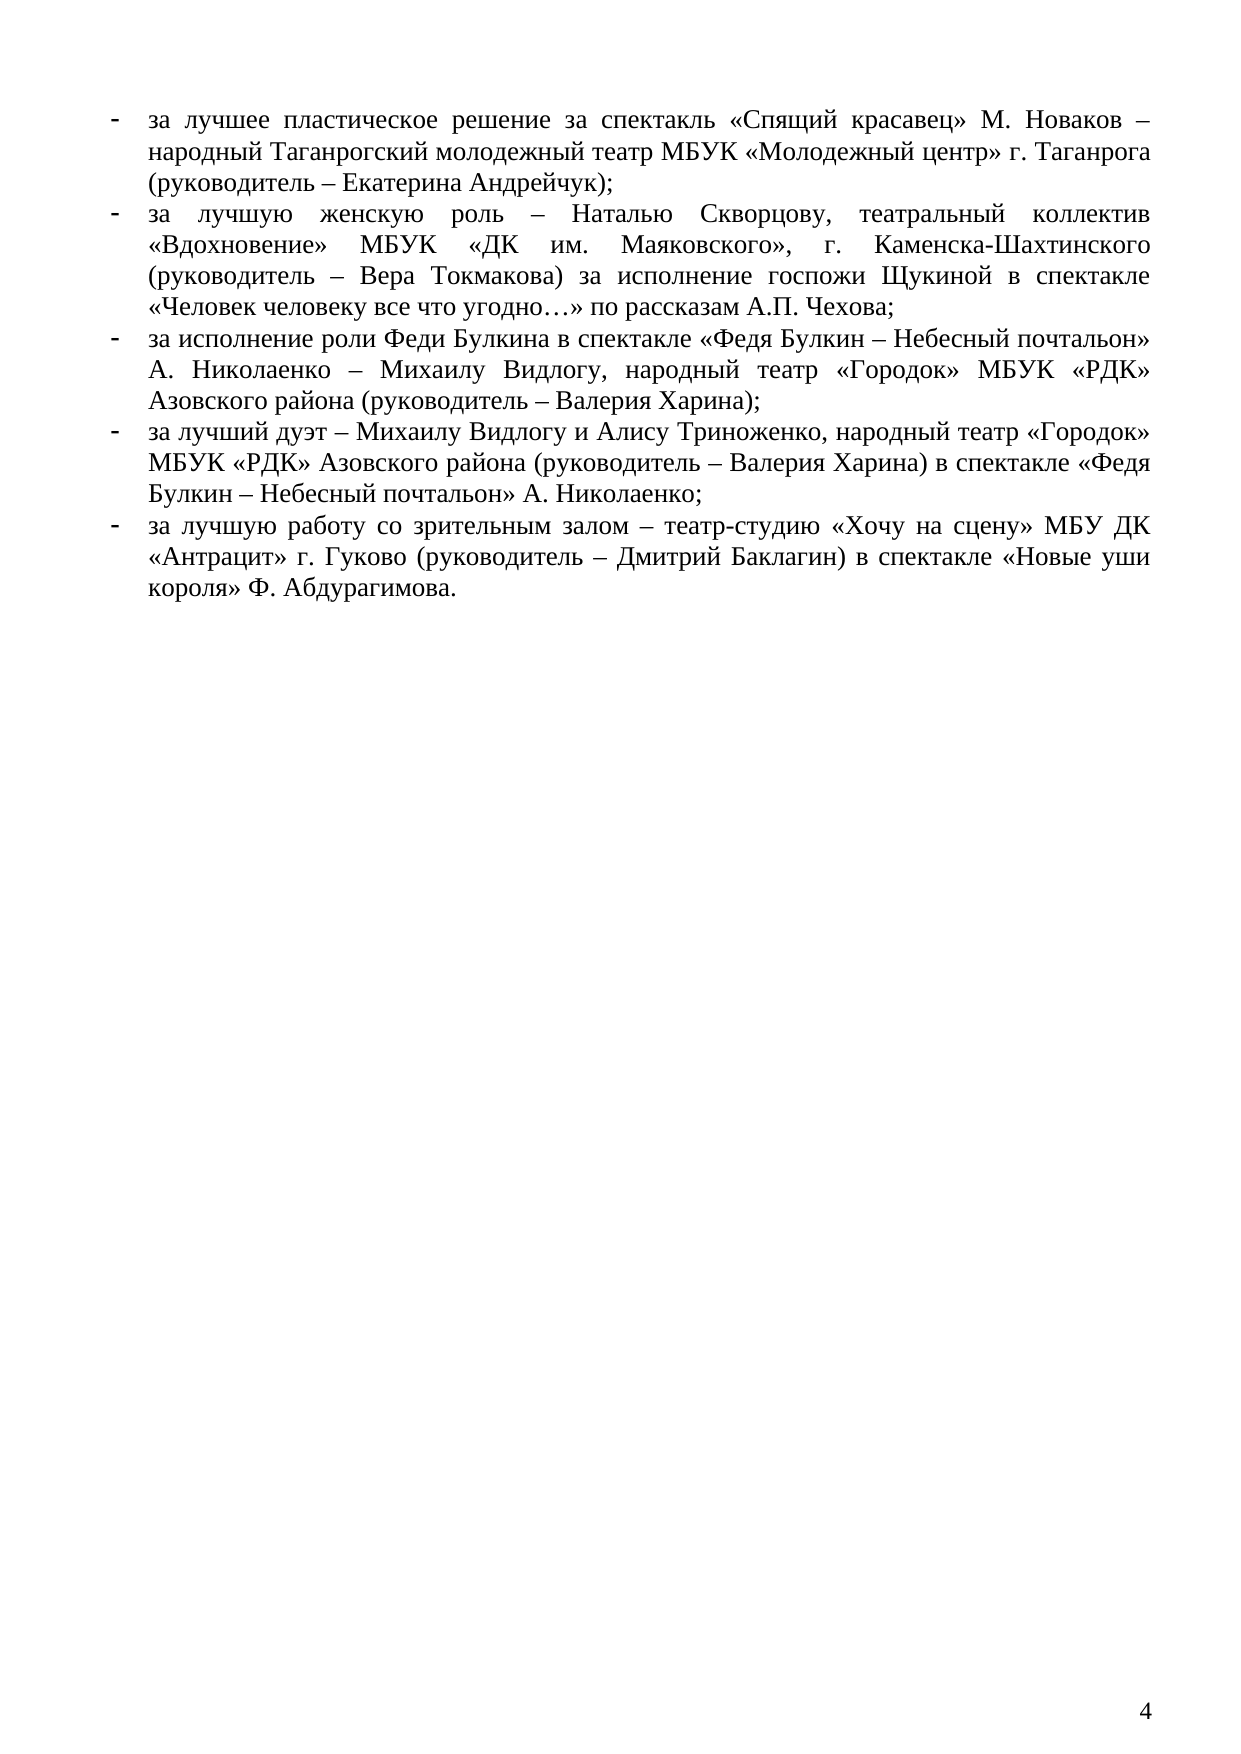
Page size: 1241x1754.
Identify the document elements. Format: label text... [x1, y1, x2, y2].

list за исполнение роли Феди Булкина в спектакле «Федя Булкин – Небесный почтальон» А. Николаенко – Михаилу Видлогу, народный театр «Городок» МБУК «РДК» Азовского района (руководитель – Валерия Харина); [110, 322, 1152, 415]
list за лучшую женскую роль – Наталью Скворцову, театральный коллектив «Вдохновение» МБУК «ДК им. Маяковского», г. Каменска-Шахтинского (руководитель – Вера Токмакова) за исполнение госпожи Щукиной в спектакле «Человек человеку все что угодно…» по рассказам А.П. Чехова; [110, 197, 1152, 322]
list за лучший дуэт – Михаилу Видлогу и Алису Триноженко, народный театр «Городок» МБУК «РДК» Азовского района (руководитель – Валерия Харина) в спектакле «Федя Булкин – Небесный почтальон» А. Николаенко; [110, 415, 1152, 509]
list за лучшее пластическое решение за спектакль «Спящий красавец» М. Новаков – народный Таганрогский молодежный театр МБУК «Молодежный центр» г. Таганрога (руководитель – Екатерина Андрейчук); [110, 103, 1152, 197]
list за лучшую работу со зрительным залом – театр-студию «Хочу на сцену» МБУ ДК «Антрацит» г. Гуково (руководитель – Дмитрий Баклагин) в спектакле «Новые уши короля» Ф. Абдурагимова. [110, 509, 1152, 602]
